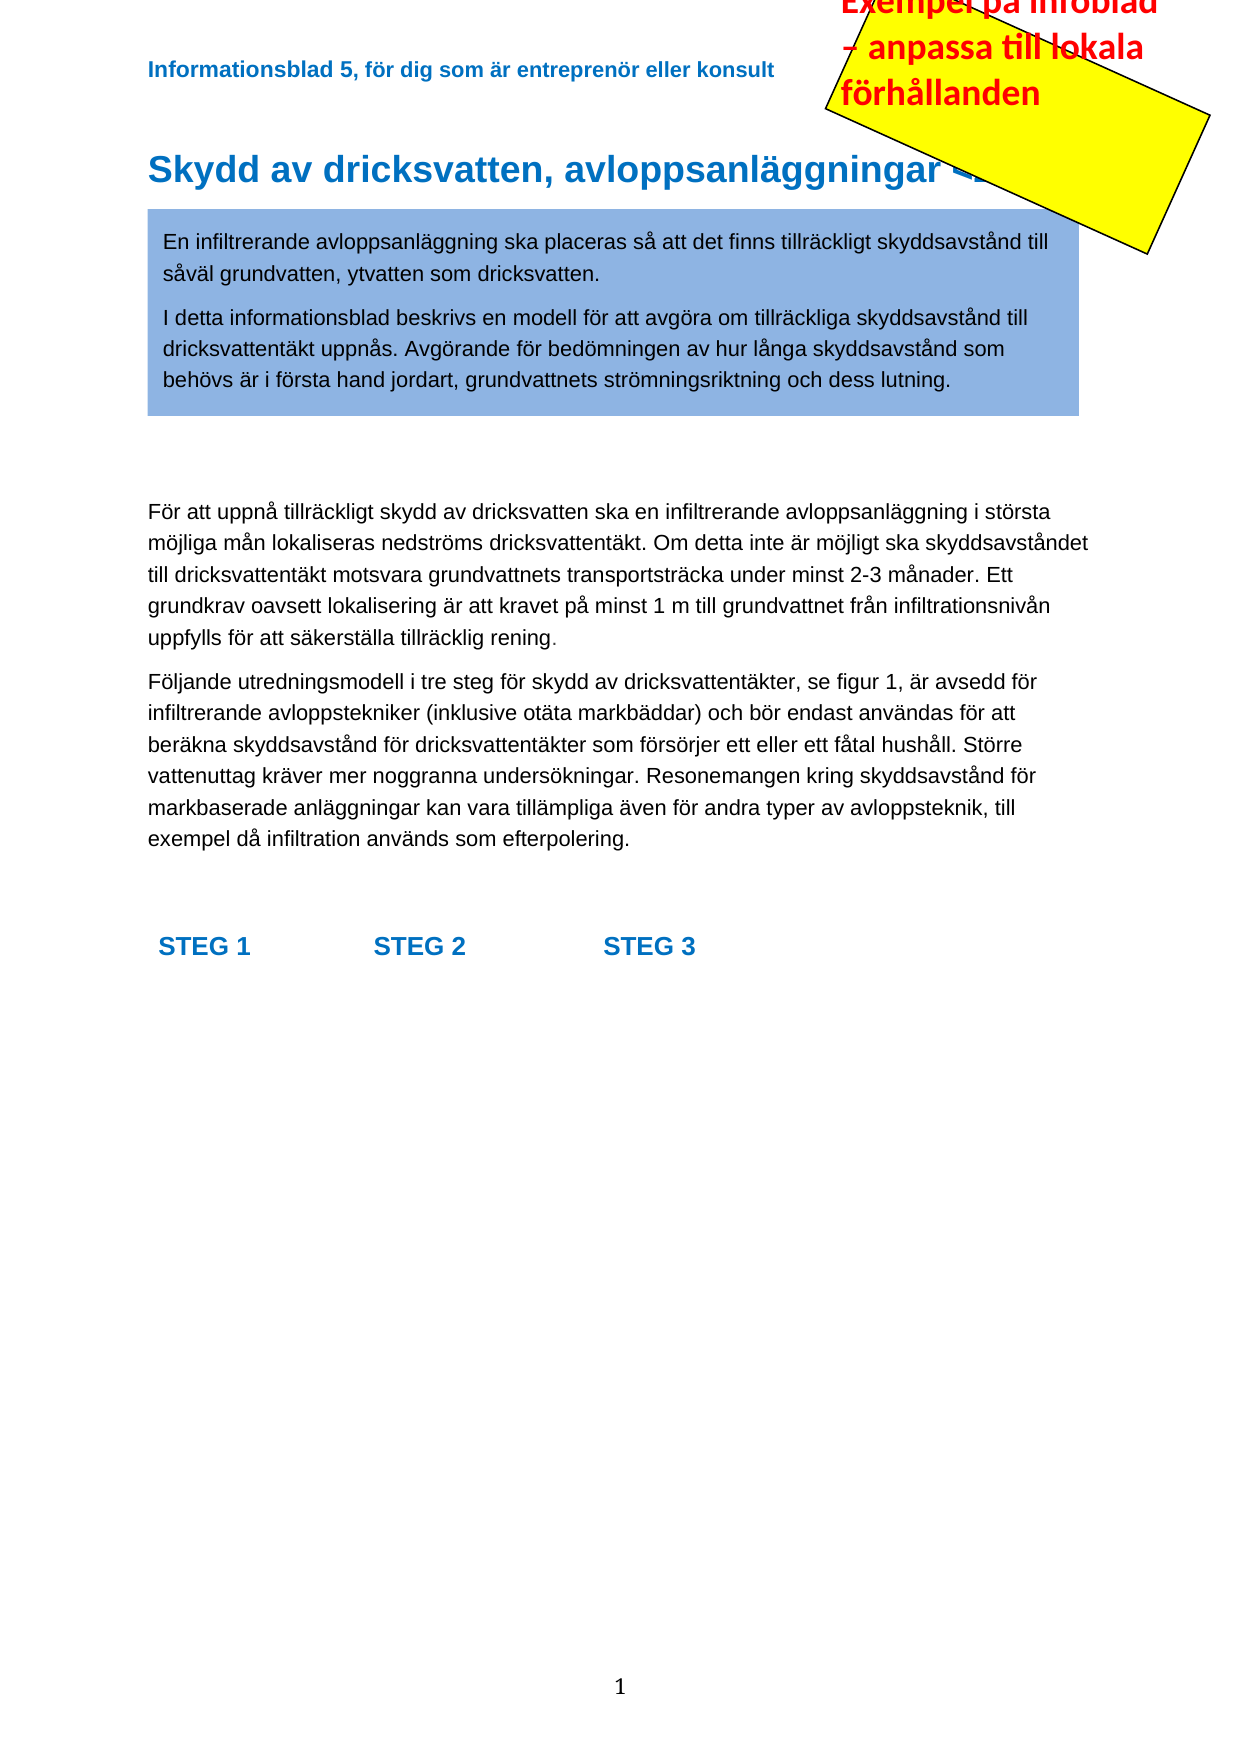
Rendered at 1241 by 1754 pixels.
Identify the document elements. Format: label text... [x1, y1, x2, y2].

text STEG 1 STEG 2 STEG 3 [148, 931, 1093, 961]
text Följande utredningsmodell i tre steg för skydd av dricksvattentäkter, se figur 1, är avsedd för infiltrerande avloppstekniker (inklusive otäta markbäddar) och bör endast användas för att beräkna skyddsavstånd för dricksvattentäkter som försörjer ett eller ett fåtal hushåll. Större vattenuttag kräver mer noggranna undersökningar. Resonemangen kring skyddsavstånd för markbaserade anläggningar kan vara tillämpliga även för andra typer av avloppsteknik, till exempel då infiltration används som efterpolering. [148, 668, 1093, 851]
subtitle Skydd av dricksvatten, avloppsanläggningar <26 pe [148, 148, 1003, 191]
text För att uppnå tillräckligt skydd av dricksvatten ska en infiltrerande avloppsanläggning i största möjliga mån lokaliseras nedströms dricksvattentäkt. Om detta inte är möjligt ska skyddsavståndet till dricksvattentäkt motsvara grundvattnets transportsträcka under minst 2-3 månader. Ett grundkrav oavsett lokalisering är att kravet på minst 1 m till grundvattnet från infiltrationsnivån uppfylls för att säkerställa tillräcklig rening. [148, 499, 1093, 650]
